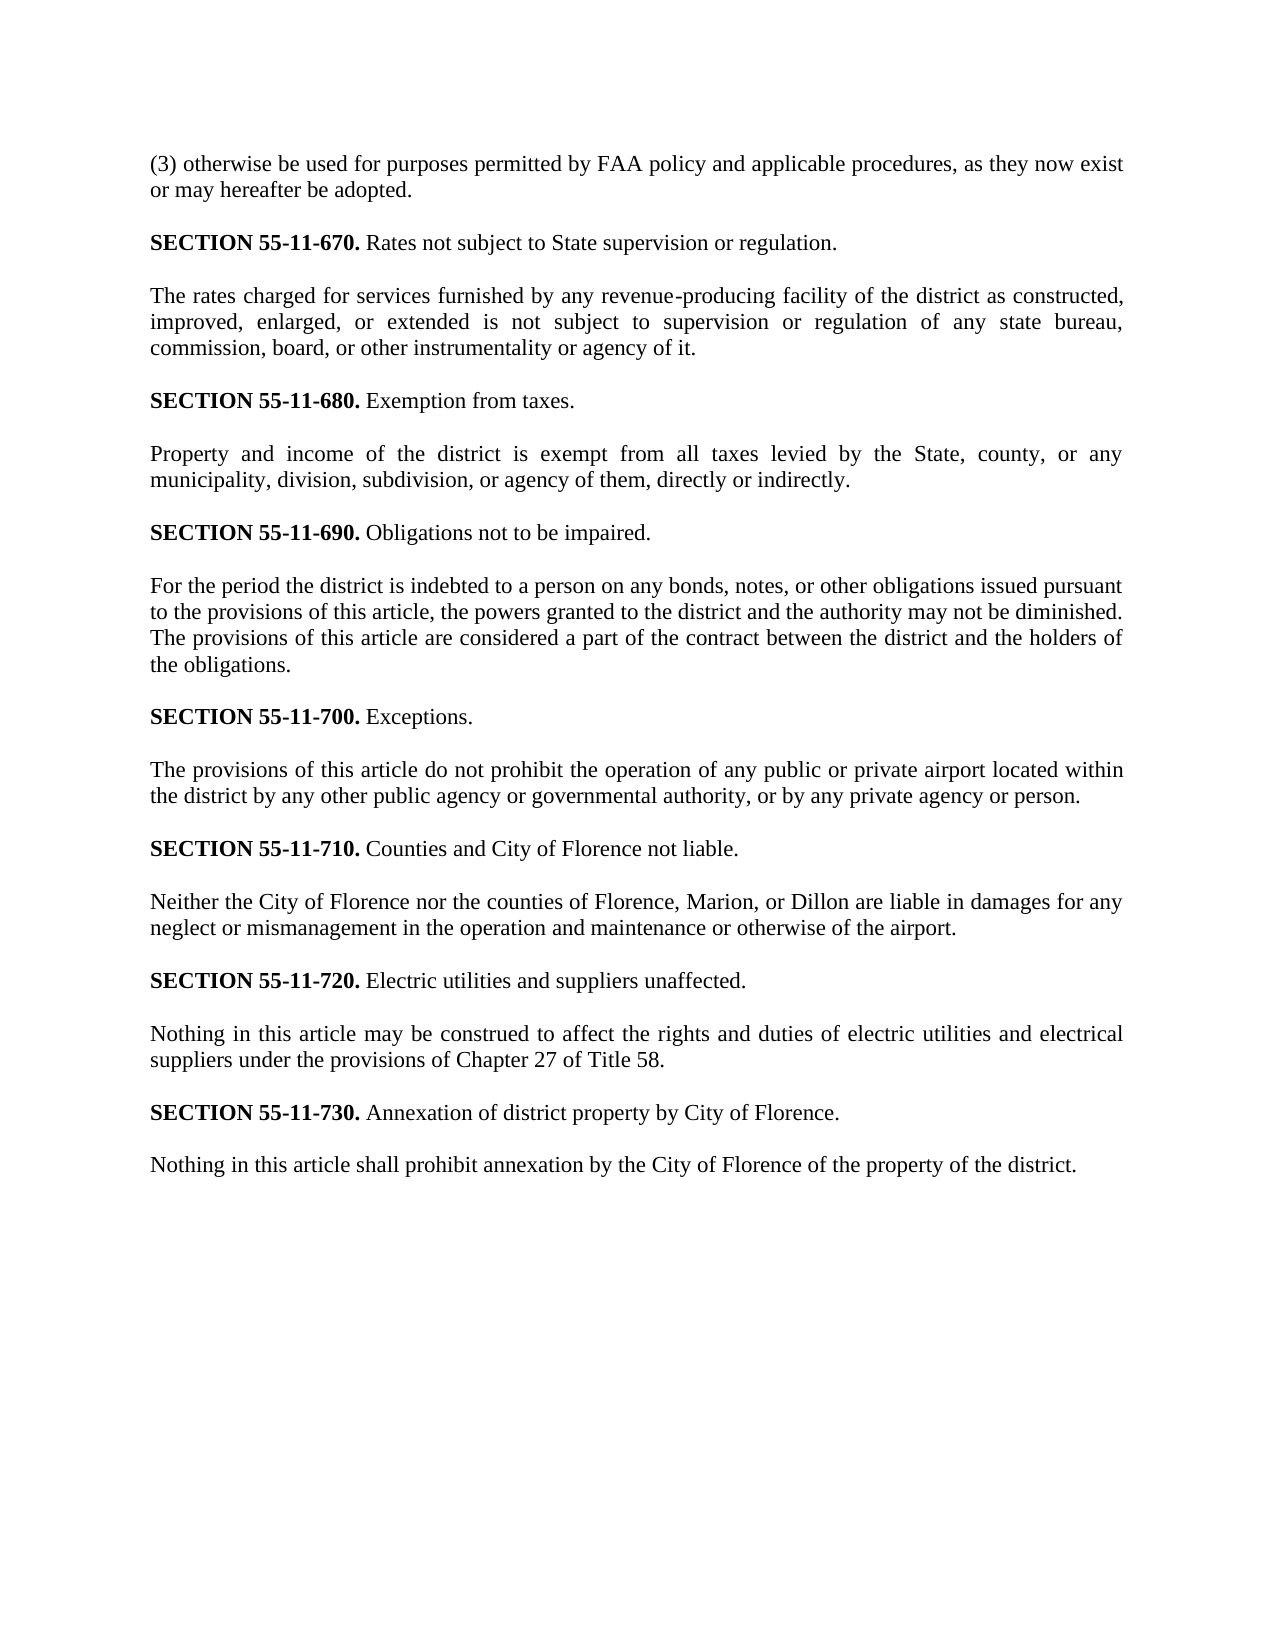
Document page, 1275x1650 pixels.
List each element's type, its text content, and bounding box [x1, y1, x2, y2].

text (3) otherwise be used for purposes permitted by FAA policy and applicable procedures, as they now exist or may hereafter be adopted. [150, 150, 1125, 203]
text Property and income of the district is exempt from all taxes levied by the State, county, or any municipality, division, subdivision, or agency of them, directly or indirectly. [150, 440, 1125, 493]
text The rates charged for services furnished by any revenue-producing facility of the district as constructed, improved, enlarged, or extended is not subject to supervision or regulation of any state bureau, commission, board, or other instrumentality or agency of it. [150, 282, 1125, 361]
text Nothing in this article may be construed to affect the rights and duties of electric utilities and electrical suppliers under the provisions of Chapter 27 of Title 58. [150, 1020, 1125, 1072]
text Neither the City of Florence nor the counties of Florence, Marion, or Dillon are liable in damages for any neglect or mismanagement in the operation and maintenance or otherwise of the airport. [150, 888, 1125, 941]
text SECTION 55-11-670. Rates not subject to State supervision or regulation. [150, 229, 1125, 255]
text Nothing in this article shall prohibit annexation by the City of Florence of the property of the district. [150, 1151, 1125, 1178]
text SECTION 55-11-710. Counties and City of Florence not liable. [150, 835, 1125, 862]
text SECTION 55-11-730. Annexation of district property by City of Florence. [150, 1099, 1125, 1125]
text For the period the district is indebted to a person on any bonds, notes, or other obligations issued pursuant to the provisions of this article, the powers granted to the district and the authority may not be diminished. The provisions of this article are considered a part of the contract between the district and the holders of the obligations. [150, 572, 1125, 677]
text SECTION 55-11-680. Exemption from taxes. [150, 387, 1125, 413]
text SECTION 55-11-690. Obligations not to be impaired. [150, 519, 1125, 545]
text SECTION 55-11-700. Exceptions. [150, 703, 1125, 730]
text SECTION 55-11-720. Electric utilities and suppliers unaffected. [150, 967, 1125, 993]
text The provisions of this article do not prohibit the operation of any public or private airport located within the district by any other public agency or governmental authority, or by any private agency or person. [150, 756, 1125, 809]
